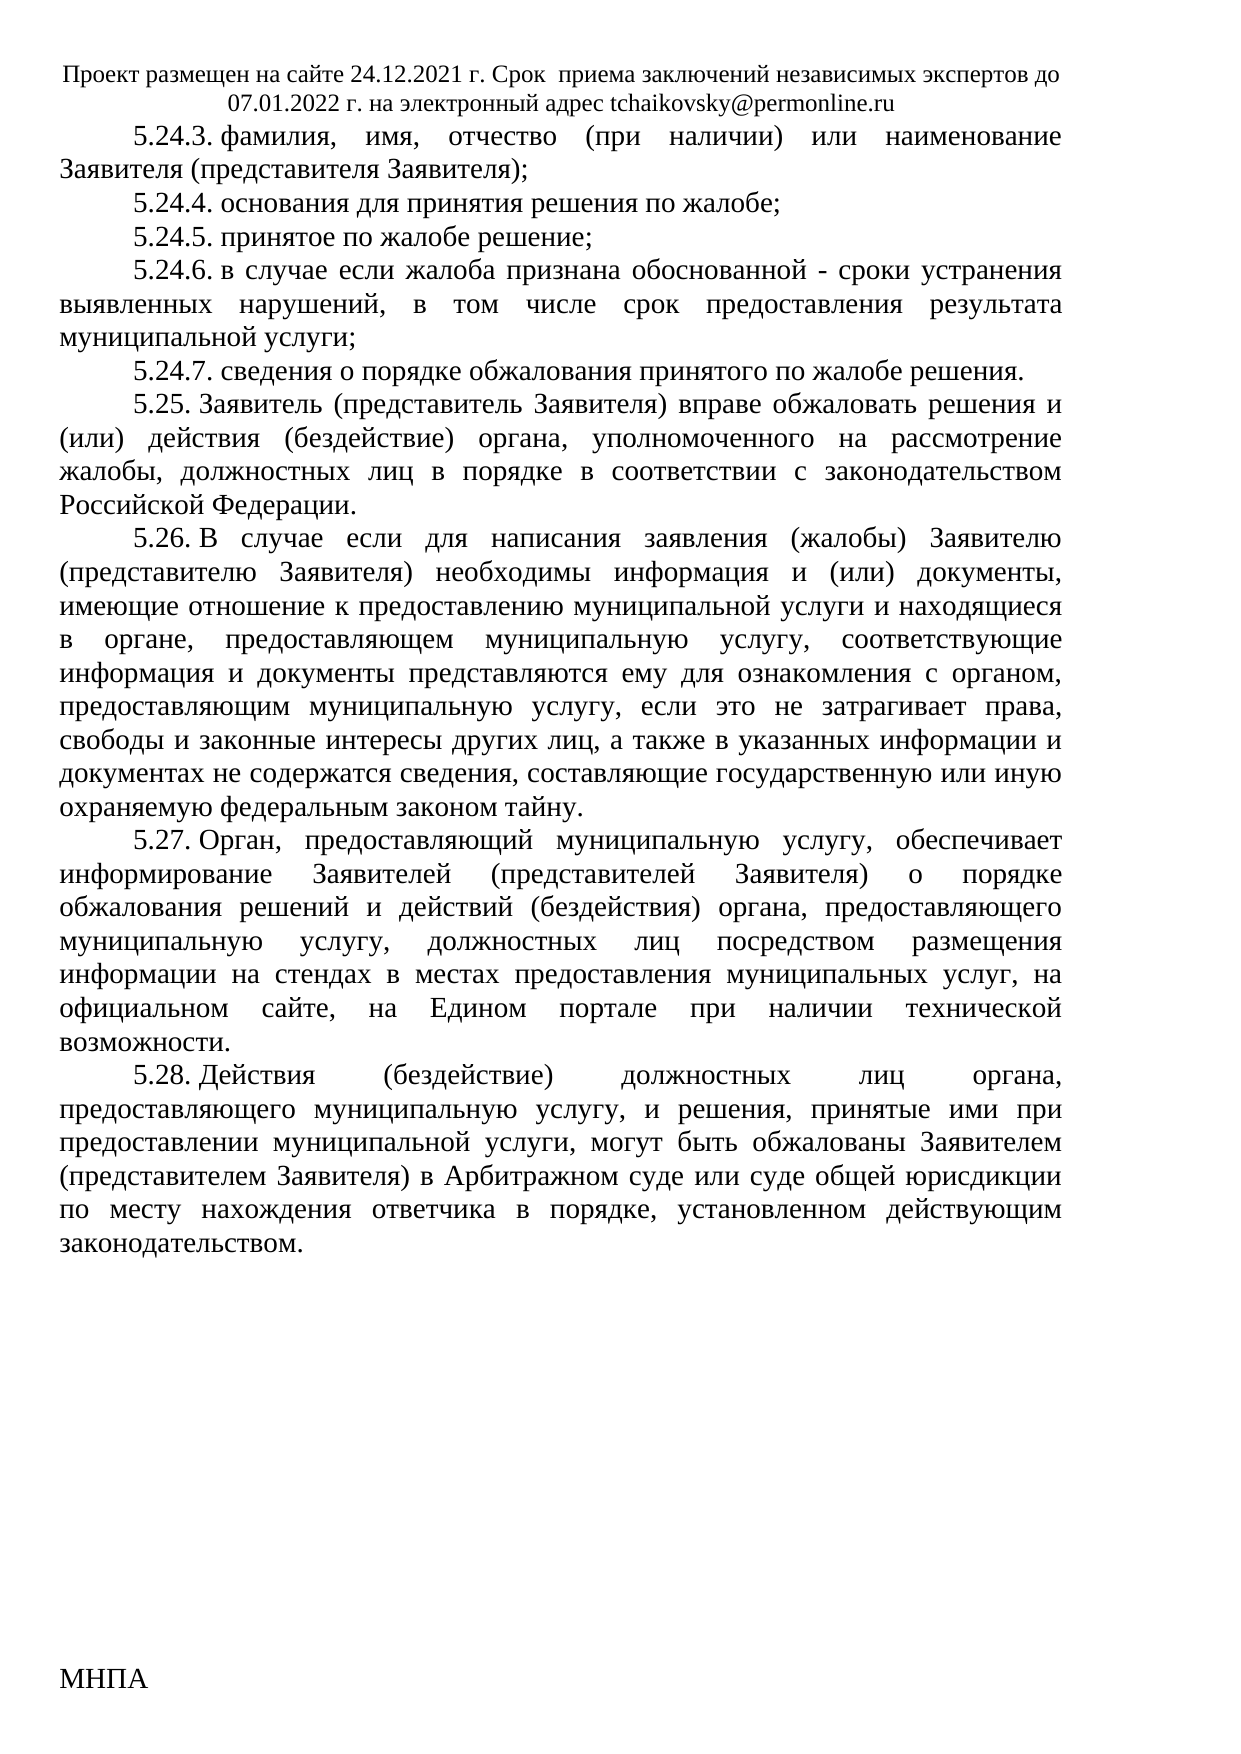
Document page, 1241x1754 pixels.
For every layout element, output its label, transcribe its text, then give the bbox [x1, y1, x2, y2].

text 5.28. Действия (бездействие) должностных лиц органа, предоставляющего муниципальную услугу, и решения, принятые ими при предоставлении муниципальной услуги, могут быть обжалованы Заявителем (представителем Заявителя) в Арбитражном суде или суде общей юрисдикции по месту нахождения ответчика в порядке, установленном действующим законодательством. [59, 1057, 1063, 1258]
text 5.27. Орган, предоставляющий муниципальную услугу, обеспечивает информирование Заявителей (представителей Заявителя) о порядке обжалования решений и действий (бездействия) органа, предоставляющего муниципальную услугу, должностных лиц посредством размещения информации на стендах в местах предоставления муниципальных услуг, на официальном сайте, на Едином портале при наличии технической возможности. [59, 822, 1063, 1057]
text 5.26. В случае если для написания заявления (жалобы) Заявителю (представителю Заявителя) необходимы информация и (или) документы, имеющие отношение к предоставлению муниципальной услуги и находящиеся в органе, предоставляющем муниципальную услугу, соответствующие информация и документы представляются ему для ознакомления с органом, предоставляющим муниципальную услугу, если это не затрагивает права, свободы и законные интересы других лиц, а также в указанных информации и документах не содержатся сведения, составляющие государственную или иную охраняемую федеральным законом тайну. [59, 521, 1063, 822]
text 5.24.3. фамилия, имя, отчество (при наличии) или наименование Заявителя (представителя Заявителя); [59, 118, 1063, 185]
text 5.24.6. в случае если жалоба признана обоснованной - сроки устранения выявленных нарушений, в том числе срок предоставления результата муниципальной услуги; [59, 252, 1063, 353]
text 5.24.4. основания для принятия решения по жалобе; [59, 185, 1063, 219]
text 5.25. Заявитель (представитель Заявителя) вправе обжаловать решения и (или) действия (бездействие) органа, уполномоченного на рассмотрение жалобы, должностных лиц в порядке в соответствии с законодательством Российской Федерации. [59, 386, 1063, 521]
text 5.24.5. принятое по жалобе решение; [59, 219, 1063, 252]
text 5.24.7. сведения о порядке обжалования принятого по жалобе решения. [59, 353, 1063, 386]
